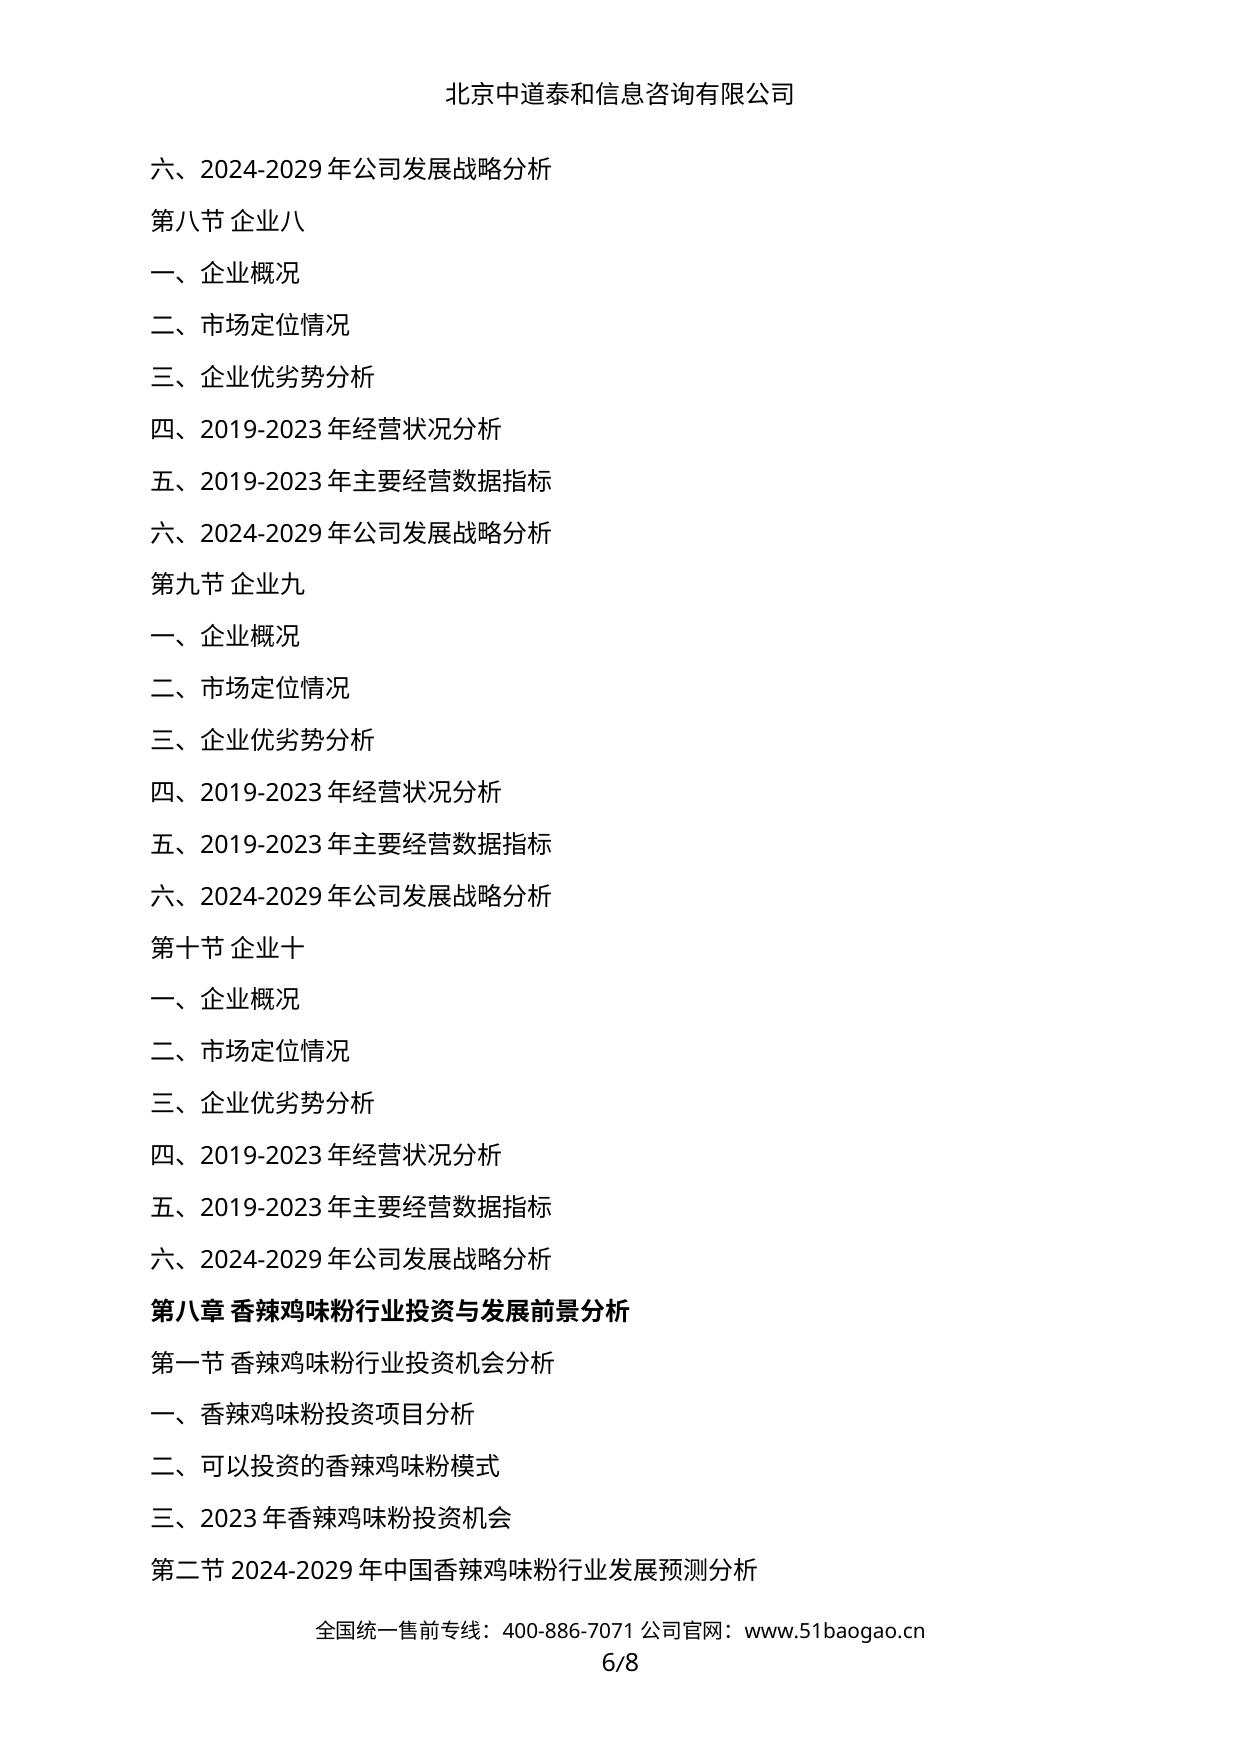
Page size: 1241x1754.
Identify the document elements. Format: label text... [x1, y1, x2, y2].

text 二、市场定位情况 [150, 306, 1090, 342]
text 三、企业优劣势分析 [150, 1084, 1090, 1120]
text 六、2024-2029年公司发展战略分析 [150, 1239, 1090, 1276]
text 第八节 企业八 [150, 202, 1090, 238]
text 一、企业概况 [150, 617, 1090, 653]
text 一、香辣鸡味粉投资项目分析 [150, 1395, 1090, 1431]
text 五、2019-2023年主要经营数据指标 [150, 461, 1090, 497]
text 第一节 香辣鸡味粉行业投资机会分析 [150, 1343, 1090, 1379]
text 五、2019-2023年主要经营数据指标 [150, 1187, 1090, 1224]
text 四、2019-2023年经营状况分析 [150, 1136, 1090, 1172]
text 二、市场定位情况 [150, 1032, 1090, 1068]
text 三、企业优劣势分析 [150, 721, 1090, 757]
text 第二节 2024-2029年中国香辣鸡味粉行业发展预测分析 [150, 1551, 1090, 1587]
text 六、2024-2029年公司发展战略分析 [150, 876, 1090, 912]
text 第八章 香辣鸡味粉行业投资与发展前景分析 [150, 1291, 1090, 1327]
text 三、2023年香辣鸡味粉投资机会 [150, 1499, 1090, 1535]
text 四、2019-2023年经营状况分析 [150, 772, 1090, 809]
text 一、企业概况 [150, 254, 1090, 290]
text 六、2024-2029年公司发展战略分析 [150, 513, 1090, 549]
text 第十节 企业十 [150, 928, 1090, 964]
text 二、可以投资的香辣鸡味粉模式 [150, 1447, 1090, 1483]
text 三、企业优劣势分析 [150, 357, 1090, 394]
text 第九节 企业九 [150, 565, 1090, 601]
text 四、2019-2023年经营状况分析 [150, 409, 1090, 446]
text 六、2024-2029年公司发展战略分析 [150, 150, 1090, 186]
text 一、企业概况 [150, 980, 1090, 1016]
text 二、市场定位情况 [150, 669, 1090, 705]
text 五、2019-2023年主要经营数据指标 [150, 824, 1090, 861]
